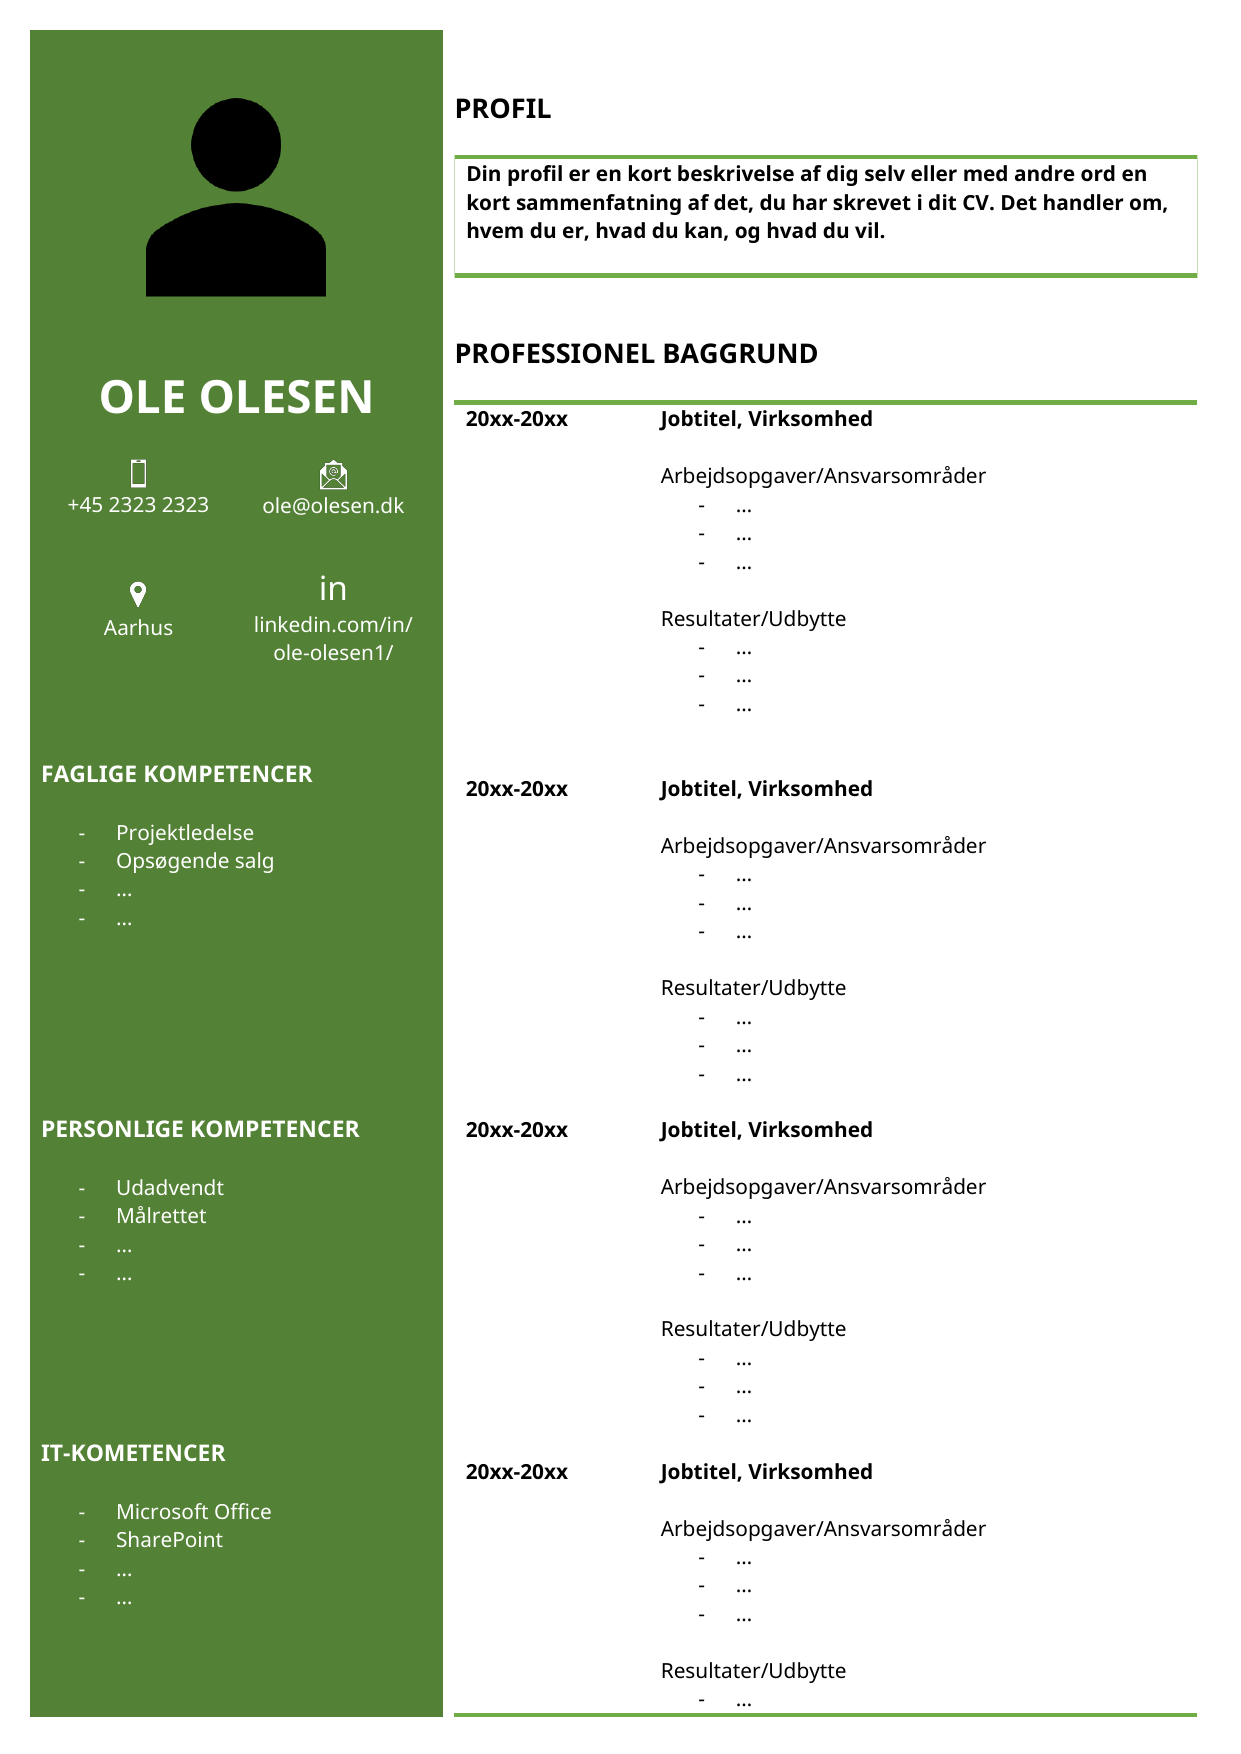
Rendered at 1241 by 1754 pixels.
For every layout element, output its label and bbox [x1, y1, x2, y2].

picture [120, 576, 157, 613]
picture [102, 58, 371, 337]
picture [123, 458, 154, 489]
picture [317, 458, 350, 491]
table_header [30, 30, 443, 1717]
table_header [443, 30, 1209, 1717]
